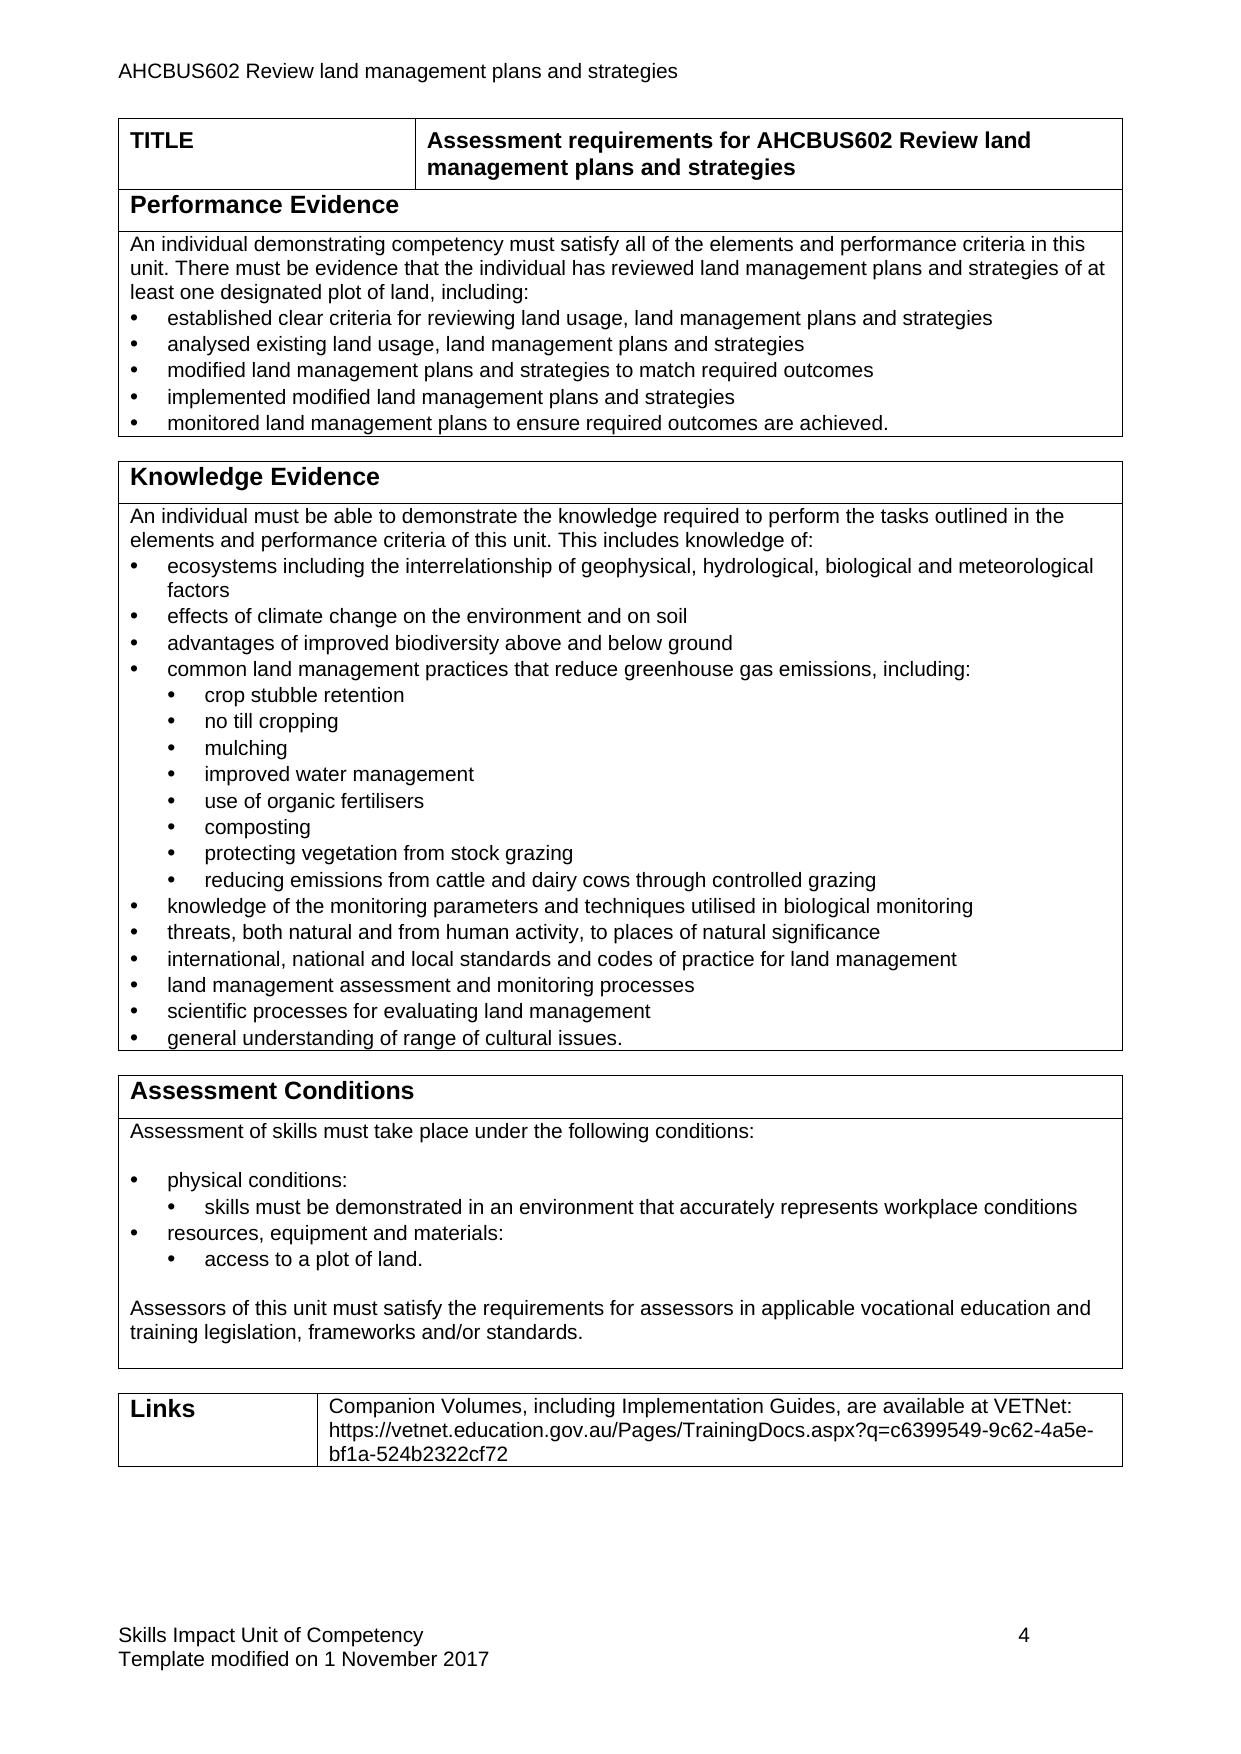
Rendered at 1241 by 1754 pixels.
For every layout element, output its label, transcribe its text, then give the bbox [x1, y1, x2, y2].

table_header Companion Volumes, including Implementation Guides, are available at VETNet: https://vetnet.education.gov.au/Pages/TrainingDocs.aspx?q=c6399549-9c62-4a5e-bf1a-524b2322cf72 [318, 1394, 1122, 1466]
table_header TITLE [119, 119, 415, 188]
table_cell Assessment of skills must take place under the following conditions: physical conditions: skills must be demonstrated in an environment that accurately represents workplace conditions resources, equipment and materials: access to a plot of land. Assessors of this unit must satisfy the requirements for assessors in applicable vocational education and training legislation, frameworks and/or standards. [119, 1119, 1122, 1368]
table_cell An individual must be able to demonstrate the knowledge required to perform the tasks outlined in the elements and performance criteria of this unit. This includes knowledge of: ecosystems including the interrelationship of geophysical, hydrological, biological and meteorological factors effects of climate change on the environment and on soil advantages of improved biodiversity above and below ground common land management practices that reduce greenhouse gas emissions, including: crop stubble retention no till cropping mulching improved water management use of organic fertilisers composting protecting vegetation from stock grazing reducing emissions from cattle and dairy cows through controlled grazing knowledge of the monitoring parameters and techniques utilised in biological monitoring threats, both natural and from human activity, to places of natural significance international, national and local standards and codes of practice for land management land management assessment and monitoring processes scientific processes for evaluating land management general understanding of range of cultural issues. [119, 504, 1122, 1050]
table_header Knowledge Evidence [119, 462, 1122, 503]
table_cell An individual demonstrating competency must satisfy all of the elements and performance criteria in this unit. There must be evidence that the individual has reviewed land management plans and strategies of at least one designated plot of land, including: established clear criteria for reviewing land usage, land management plans and strategies analysed existing land usage, land management plans and strategies modified land management plans and strategies to match required outcomes implemented modified land management plans and strategies monitored land management plans to ensure required outcomes are achieved. [119, 232, 1122, 436]
table_cell Performance Evidence [119, 190, 1122, 231]
table_header Assessment Conditions [119, 1076, 1122, 1117]
table_header Assessment requirements for AHCBUS602 Review land management plans and strategies [416, 119, 1122, 188]
table_header Links [119, 1394, 317, 1466]
